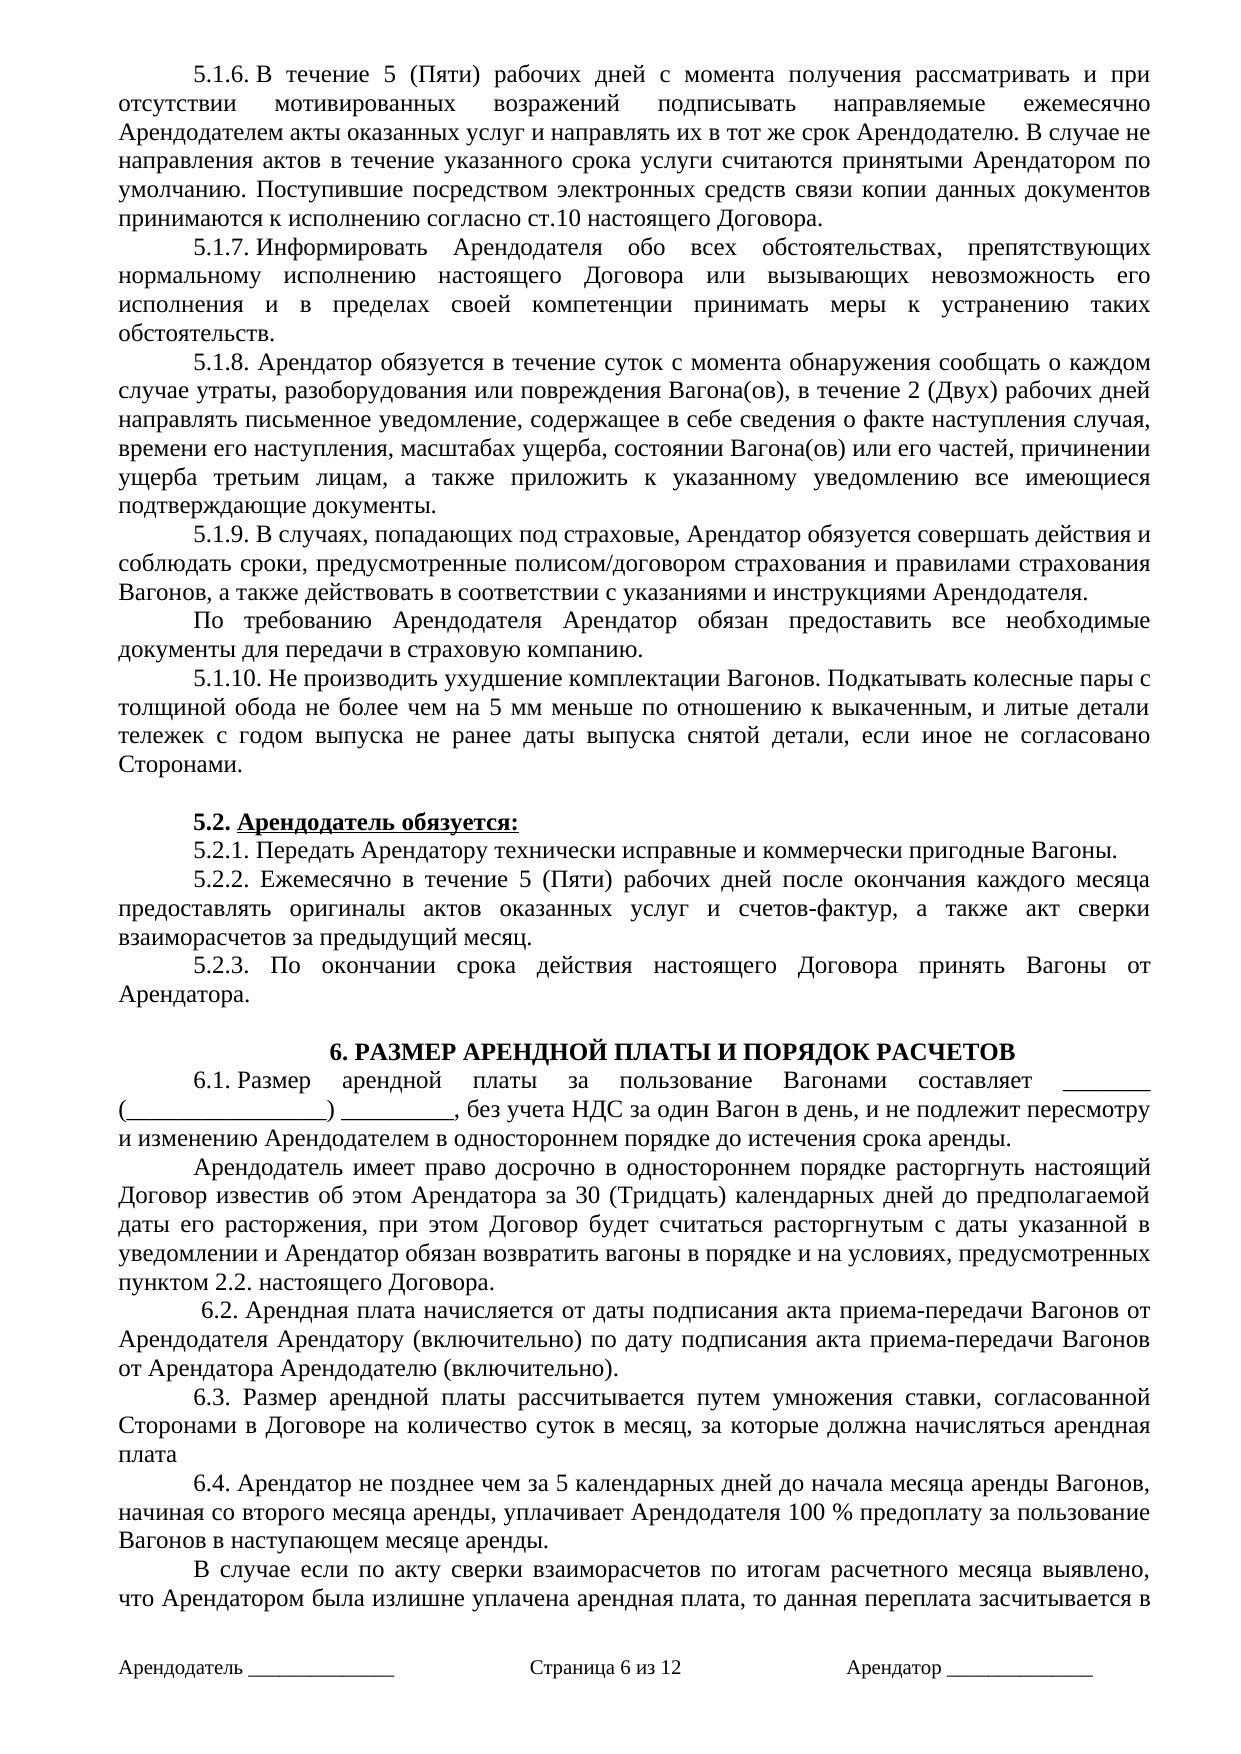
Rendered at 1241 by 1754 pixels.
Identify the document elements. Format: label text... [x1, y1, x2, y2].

text 6.2. Арендная плата начисляется от даты подписания акта приема-передачи Вагонов от Арендодателя Арендатору (включительно) по дату подписания акта приема-передачи Вагонов от Арендатора Арендодателю (включительно). [118, 1295, 1152, 1382]
text По требованию Арендодателя Арендатор обязан предоставить все необходимые документы для передачи в страховую компанию. [118, 605, 1152, 663]
text 6.4. Арендатор не позднее чем за 5 календарных дней до начала месяца аренды Вагонов, начиная со второго месяца аренды, уплачивает Арендодателя 100 % предоплату за пользование Вагонов в наступающем месяце аренды. [118, 1468, 1152, 1554]
text 5.2. Арендодатель обязуется: [118, 807, 1152, 835]
text 6.1. Размер арендной платы за пользование Вагонами составляет _______ (________________) _________, без учета НДС за один Вагон в день, и не подлежит пересмотру и изменению Арендодателем в одностороннем порядке до истечения срока аренды. [118, 1065, 1152, 1152]
text 5.2.2. Ежемесячно в течение 5 (Пяти) рабочих дней после окончания каждого месяца предоставлять оригиналы актов оказанных услуг и счетов-фактур, а также акт сверки взаиморасчетов за предыдущий месяц. [118, 864, 1152, 950]
text 5.1.10. Не производить ухудшение комплектации Вагонов. Подкатывать колесные пары с толщиной обода не более чем на 5 мм меньше по отношению к выкаченным, и литые детали тележек с годом выпуска не ранее даты выпуска снятой детали, если иное не согласовано Сторонами. [118, 663, 1152, 778]
text 6. РАЗМЕР АРЕНДНОЙ ПЛАТЫ И ПОРЯДОК РАСЧЕТОВ [118, 1037, 1152, 1065]
text Арендодатель имеет право досрочно в одностороннем порядке расторгнуть настоящий Договор известив об этом Арендатора за 30 (Тридцать) календарных дней до предполагаемой даты его расторжения, при этом Договор будет считаться расторгнутым с даты указанной в уведомлении и Арендатор обязан возвратить вагоны в порядке и на условиях, предусмотренных пунктом 2.2. настоящего Договора. [118, 1152, 1152, 1295]
text 5.1.7. Информировать Арендодателя обо всех обстоятельствах, препятствующих нормальному исполнению настоящего Договора или вызывающих невозможность его исполнения и в пределах своей компетенции принимать меры к устранению таких обстоятельств. [118, 232, 1152, 347]
text 5.1.8. Арендатор обязуется в течение суток с момента обнаружения сообщать о каждом случае утраты, разоборудования или повреждения Вагона(ов), в течение 2 (Двух) рабочих дней направлять письменное уведомление, содержащее в себе сведения о факте наступления случая, времени его наступления, масштабах ущерба, состоянии Вагона(ов) или его частей, причинении ущерба третьим лицам, а также приложить к указанному уведомлению все имеющиеся подтверждающие документы. [118, 347, 1152, 519]
text 5.1.9. В случаях, попадающих под страховые, Арендатор обязуется совершать действия и соблюдать сроки, предусмотренные полисом/договором страхования и правилами страхования Вагонов, а также действовать в соответствии с указаниями и инструкциями Арендодателя. [118, 519, 1152, 605]
text 5.2.3. По окончании срока действия настоящего Договора принять Вагоны от Арендатора. [118, 950, 1152, 1008]
text 5.2.1. Передать Арендатору технически исправные и коммерчески пригодные Вагоны. [118, 835, 1152, 864]
text 6.3. Размер арендной платы рассчитывается путем умножения ставки, согласованной Сторонами в Договоре на количество суток в месяц, за которые должна начисляться арендная плата [118, 1382, 1152, 1468]
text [118, 1554, 1152, 1612]
text 5.1.6. В течение 5 (Пяти) рабочих дней с момента получения рассматривать и при отсутствии мотивированных возражений подписывать направляемые ежемесячно Арендодателем акты оказанных услуг и направлять их в тот же срок Арендодателю. В случае не направления актов в течение указанного срока услуги считаются принятыми Арендатором по умолчанию. Поступившие посредством электронных средств связи копии данных документов принимаются к исполнению согласно ст.10 настоящего Договора. [118, 59, 1152, 232]
